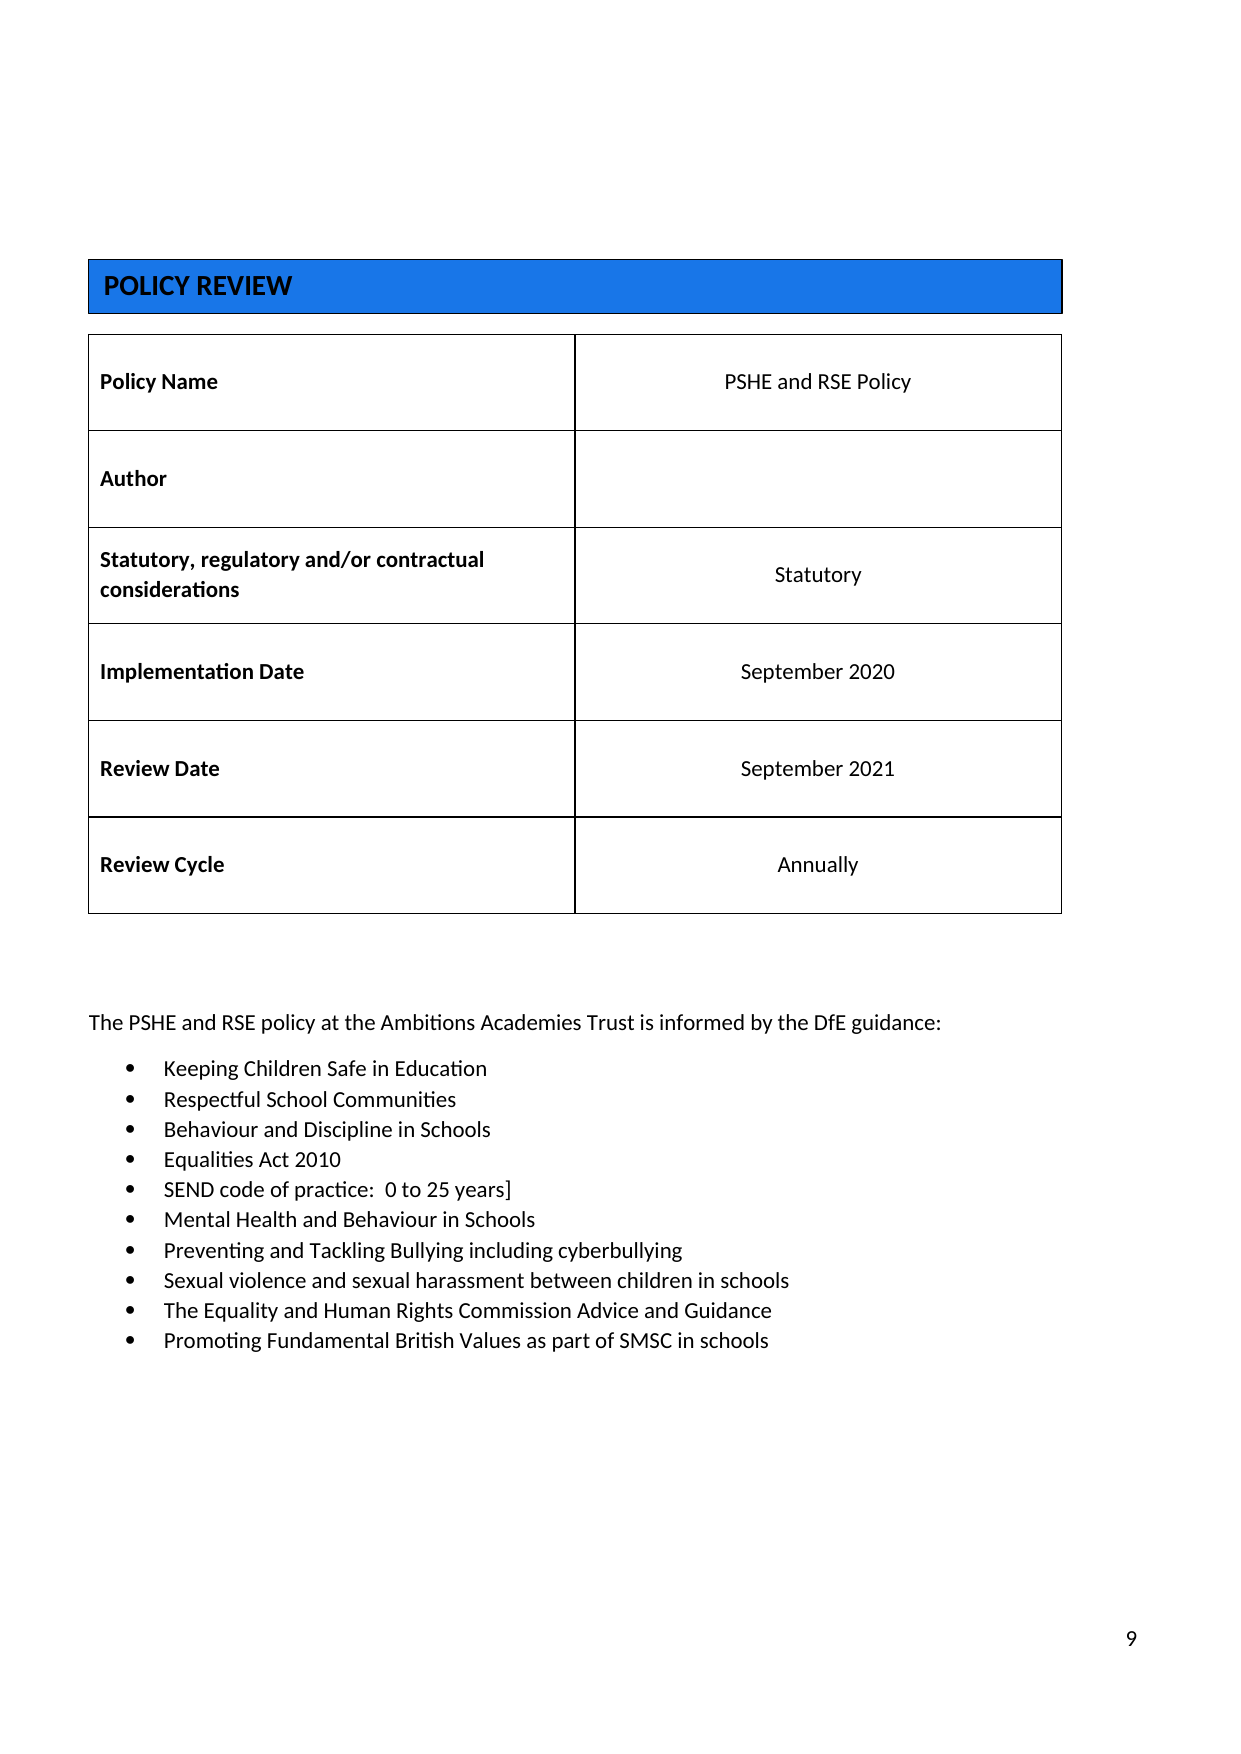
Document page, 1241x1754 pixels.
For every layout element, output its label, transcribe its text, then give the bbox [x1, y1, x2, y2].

table_header Policy Name [89, 335, 574, 430]
list Respectful School Communities [126, 1085, 1137, 1113]
table_cell Statutory [576, 528, 1061, 623]
table_cell Author [89, 431, 574, 527]
table_cell Statutory, regulatory and/or contractual considerations [89, 528, 574, 623]
list The Equality and Human Rights Commission Advice and Guidance [126, 1296, 1137, 1324]
table_cell Review Date [89, 721, 574, 816]
list Preventing and Tackling Bullying including cyberbullying [126, 1236, 1137, 1264]
list Sexual violence and sexual harassment between children in schools [126, 1266, 1137, 1294]
text The PSHE and RSE policy at the Ambitions Academies Trust is informed by the DfE guidance: [89, 1008, 1137, 1036]
table_cell Implementation Date [89, 624, 574, 720]
table_cell [576, 431, 1061, 527]
list Promoting Fundamental British Values as part of SMSC in schools [126, 1326, 1137, 1354]
table_cell Review Cycle [89, 818, 574, 913]
table_cell Annually [576, 818, 1061, 913]
list SEND code of practice: 0 to 25 years] [126, 1175, 1137, 1203]
list Keeping Children Safe in Education [126, 1054, 1137, 1083]
table_header PSHE and RSE Policy [576, 335, 1061, 430]
list Mental Health and Behaviour in Schools [126, 1206, 1137, 1234]
table_cell September 2021 [576, 721, 1061, 816]
table_cell September 2020 [576, 624, 1061, 720]
list Behaviour and Discipline in Schools [126, 1115, 1137, 1143]
list Equalities Act 2010 [126, 1145, 1137, 1173]
